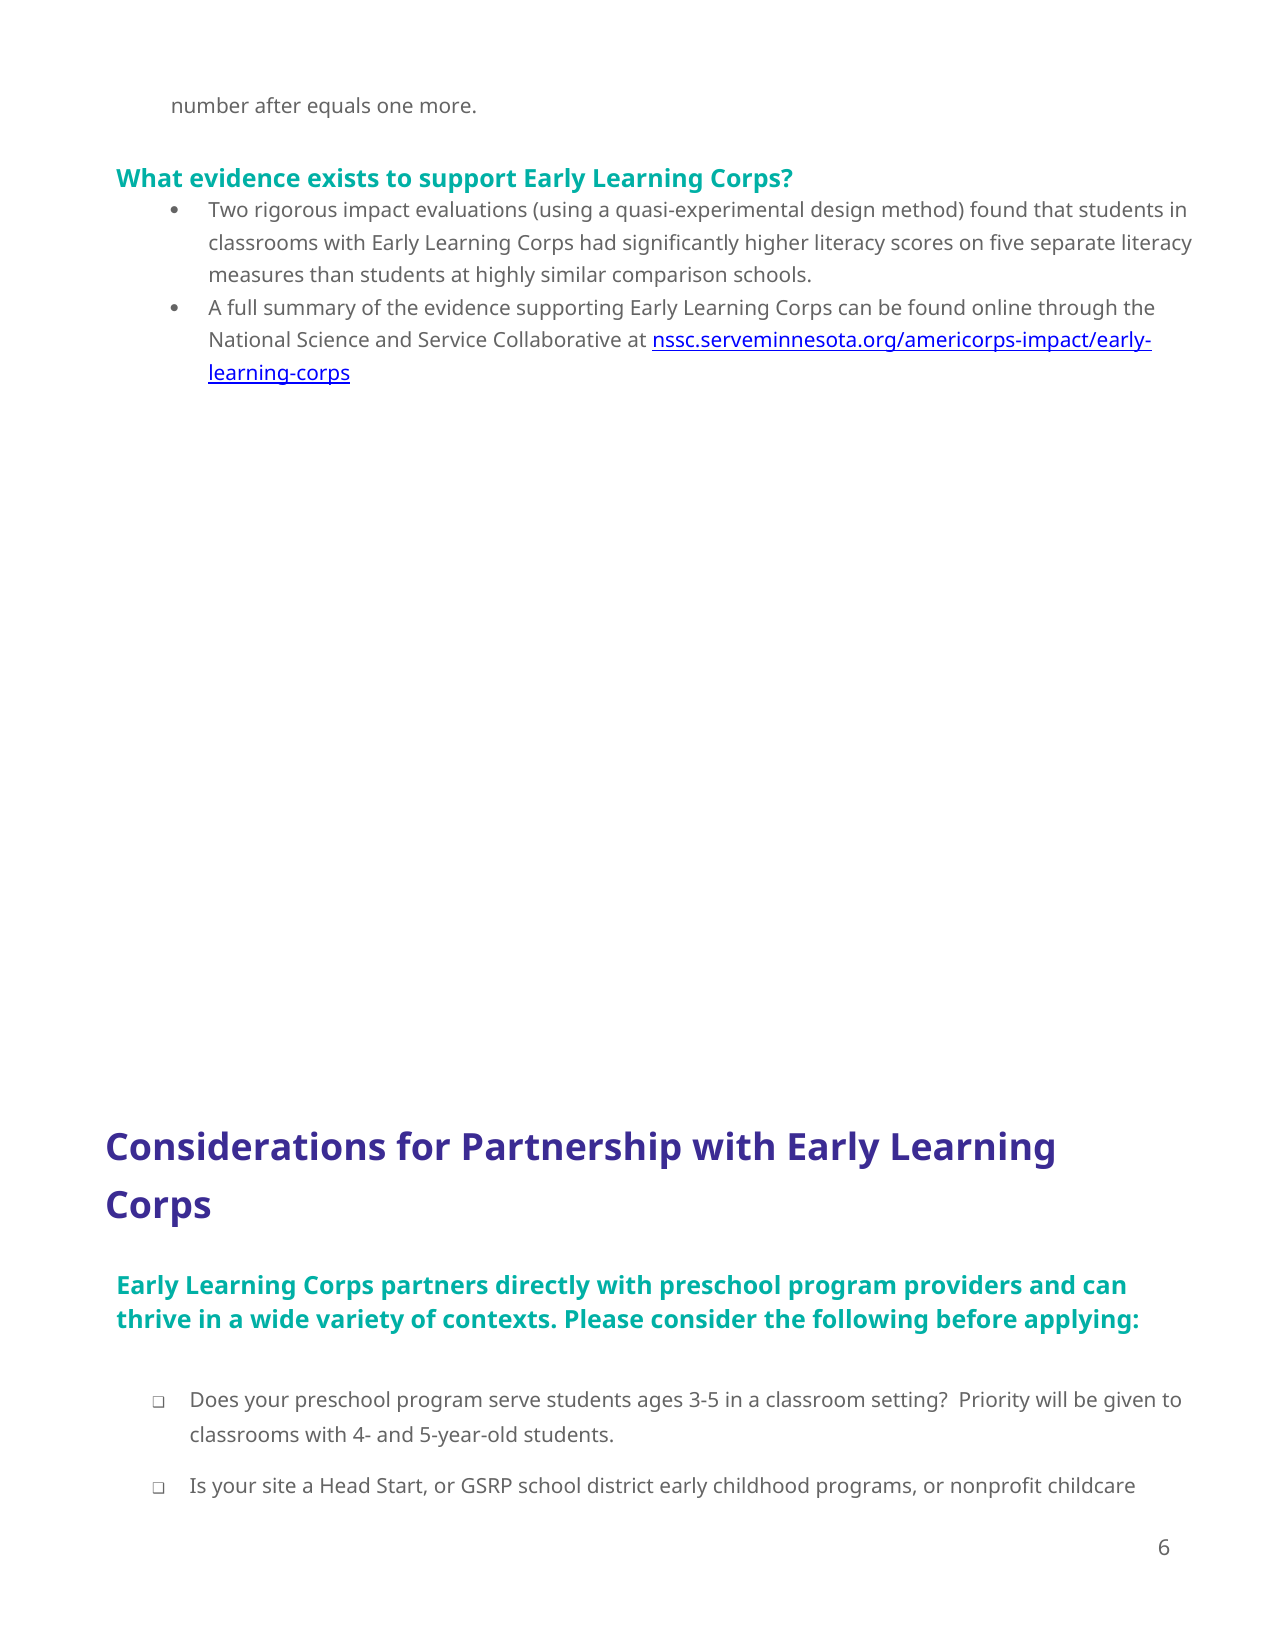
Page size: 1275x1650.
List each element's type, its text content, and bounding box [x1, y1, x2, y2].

text Considerations for Partnership with Early Learning Corps [105, 1120, 1170, 1229]
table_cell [105, 91, 1221, 428]
table_header Early Learning Corps partners directly with preschool program providers and can thrive in a wide variety of contexts. Please consider the following before applying: [105, 1255, 1221, 1360]
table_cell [105, 1360, 1221, 1532]
